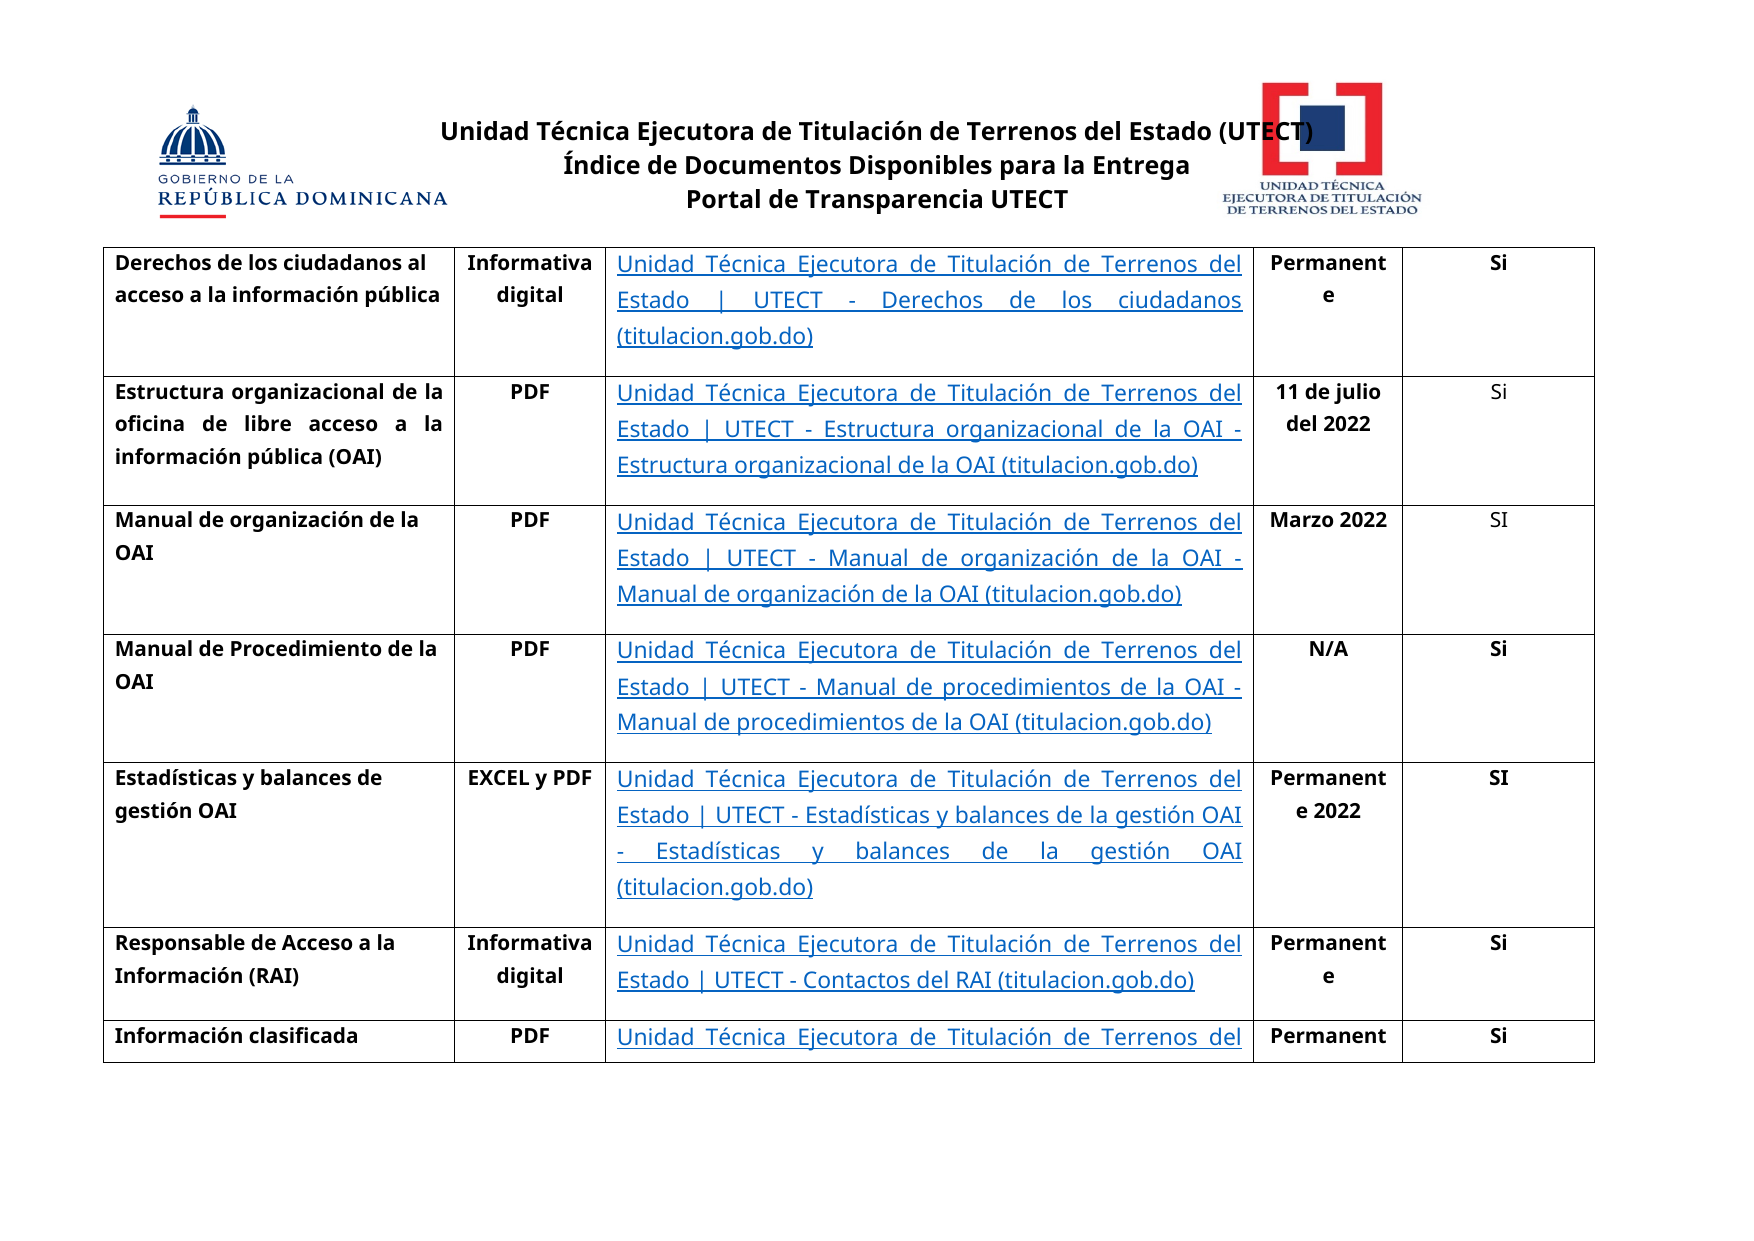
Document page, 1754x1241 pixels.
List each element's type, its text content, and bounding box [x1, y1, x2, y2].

table_cell PDF [455, 506, 605, 633]
table_cell Permanente 2022 [1254, 763, 1402, 927]
picture [1206, 71, 1438, 227]
table_cell PDF [455, 1021, 605, 1062]
picture [147, 98, 461, 224]
table_cell SI [1403, 763, 1594, 927]
table_cell SI [1403, 506, 1594, 633]
table_cell Si [1403, 1021, 1594, 1062]
table_cell Unidad Técnica Ejecutora de Titulación de Terrenos del Estado | UTECT - Contactos del RAI (titulacion.gob.do) [606, 928, 1253, 1020]
table_cell Derechos de los ciudadanos al acceso a la información pública [104, 248, 454, 376]
table_cell Si [1403, 928, 1594, 1020]
table_cell PDF [455, 635, 605, 762]
table_cell Unidad Técnica Ejecutora de Titulación de Terrenos del Estado | UTECT - Estadísticas y balances de la gestión OAI - Estadísticas y balances de la gestión OAI (titulacion.gob.do) [606, 763, 1253, 927]
table_cell Unidad Técnica Ejecutora de Titulación de Terrenos del Estado | UTECT - Estructura organizacional de la OAI - Estructura organizacional de la OAI (titulacion.gob.do) [606, 377, 1253, 504]
table_cell Unidad Técnica Ejecutora de Titulación de Terrenos del Estado | UTECT - Derechos de los ciudadanos (titulacion.gob.do) [606, 248, 1253, 376]
table_cell Estructura organizacional de la oficina de libre acceso a la información pública (OAI) [104, 377, 454, 504]
table_cell Permanente 2022 [1254, 1021, 1402, 1062]
table_cell N/A [1254, 635, 1402, 762]
table_cell Marzo 2022 [1254, 506, 1402, 633]
table_cell Si [1403, 635, 1594, 762]
table_cell Si [1403, 377, 1594, 504]
table_cell PDF [455, 377, 605, 504]
table_cell Unidad Técnica Ejecutora de Titulación de Terrenos del Estado | UTECT - Información clasificada - Información clasificada (titulacion.gob.do) [606, 1021, 1253, 1062]
table_cell Unidad Técnica Ejecutora de Titulación de Terrenos del Estado | UTECT - Manual de organización de la OAI - Manual de organización de la OAI (titulacion.gob.do) [606, 506, 1253, 633]
table_cell Unidad Técnica Ejecutora de Titulación de Terrenos del Estado | UTECT - Manual de procedimientos de la OAI - Manual de procedimientos de la OAI (titulacion.gob.do) [606, 635, 1253, 762]
table_cell Manual de organización de la OAI [104, 506, 454, 633]
table_cell 11 de julio del 2022 [1254, 377, 1402, 504]
table_cell Si [1403, 248, 1594, 376]
table_cell Informativa digital [455, 248, 605, 376]
table_cell EXCEL y PDF [455, 763, 605, 927]
table_cell Permanente [1254, 248, 1402, 376]
table_cell Estadísticas y balances de gestión OAI [104, 763, 454, 927]
table_cell Información clasificada [104, 1021, 454, 1062]
table_cell Informativa digital [455, 928, 605, 1020]
table_cell Responsable de Acceso a la Información (RAI) [104, 928, 454, 1020]
table_cell Permanente [1254, 928, 1402, 1020]
table_cell Manual de Procedimiento de la OAI [104, 635, 454, 762]
